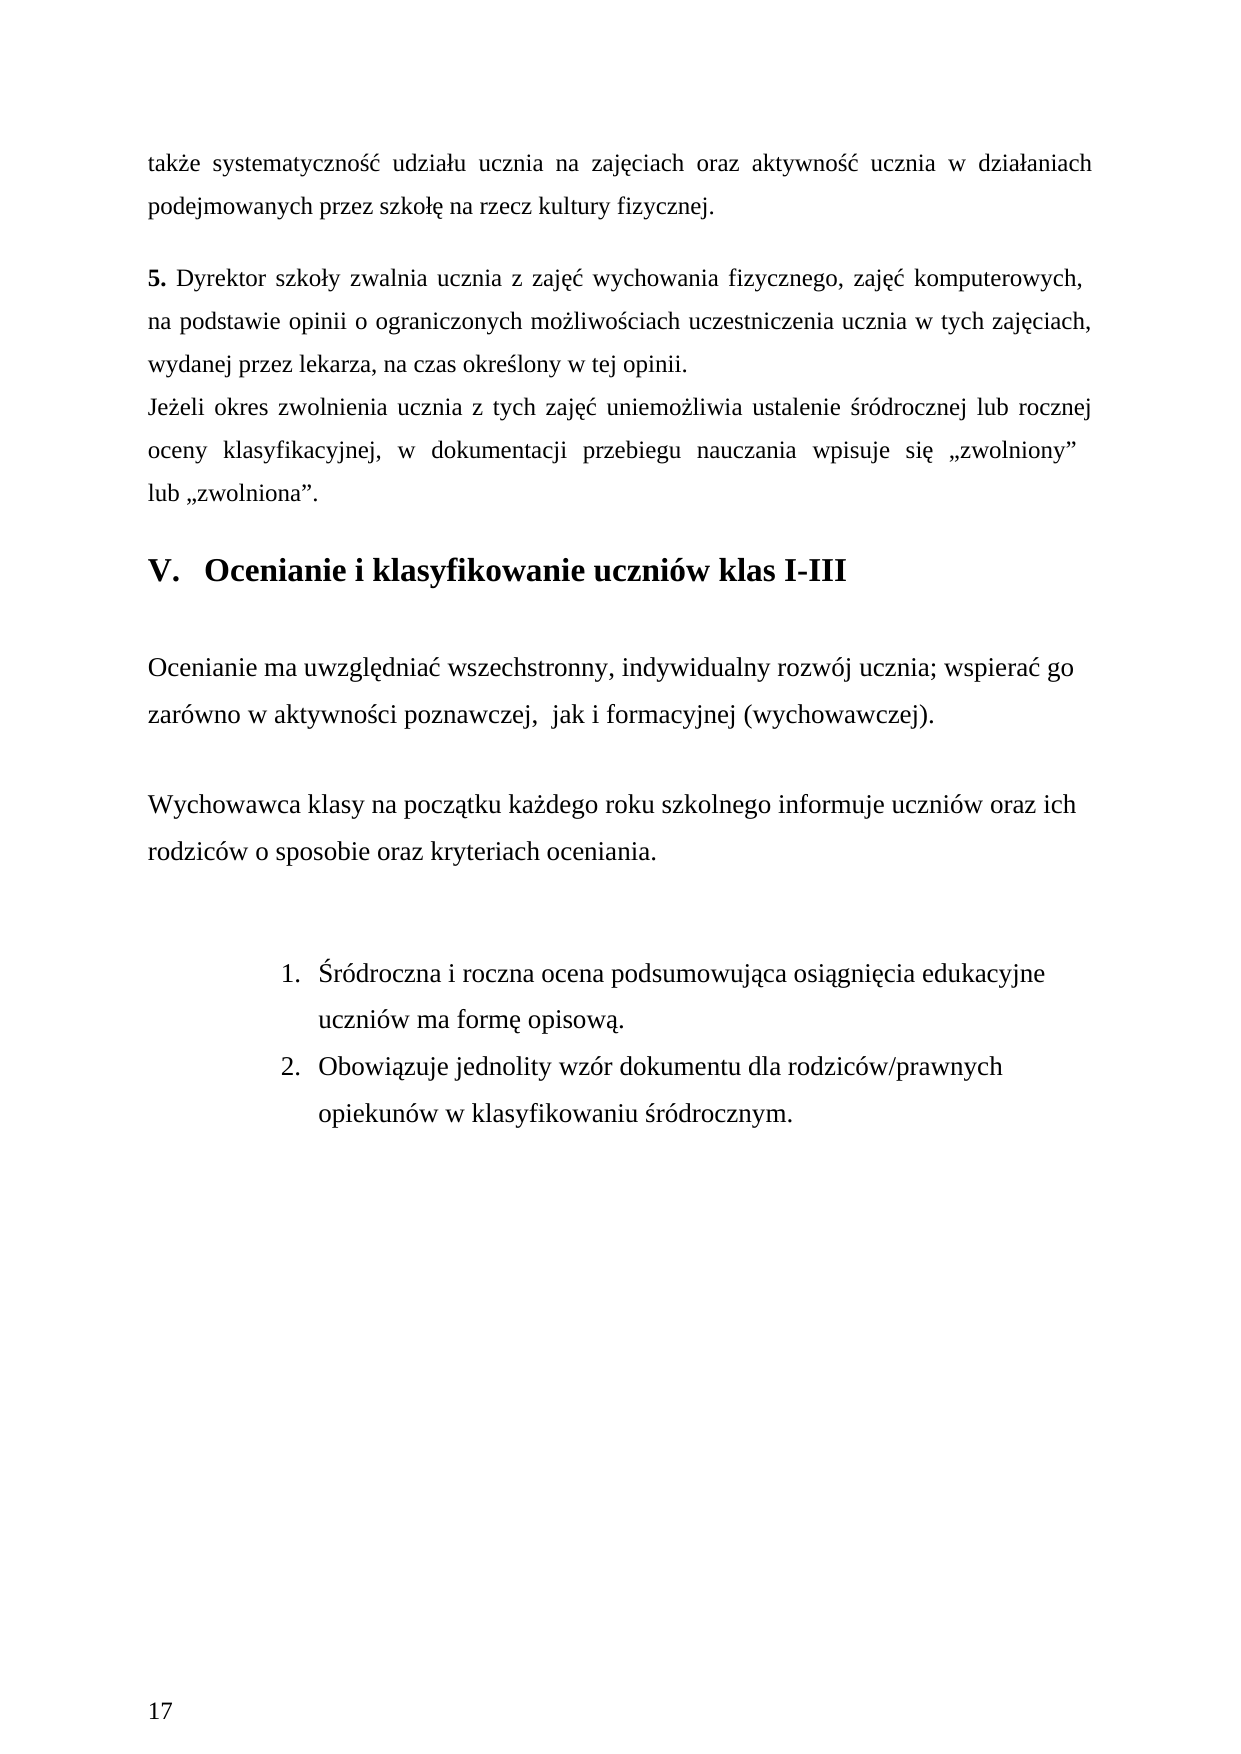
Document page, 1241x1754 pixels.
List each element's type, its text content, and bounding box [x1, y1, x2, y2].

list Obowiązuje jednolity wzór dokumentu dla rodziców/prawnych opiekunów w klasyfikowaniu śródrocznym. [281, 1050, 1093, 1128]
text Ocenianie ma uwzględniać wszechstronny, indywidualny rozwój ucznia; wspierać go zarówno w aktywności poznawczej, jak i formacyjnej (wychowawczej). [148, 652, 1093, 729]
text 5. Dyrektor szkoły zwalnia ucznia z zajęć wychowania fizycznego, zajęć komputerowych, na podstawie opinii o ograniczonych możliwościach uczestniczenia ucznia w tych zajęciach, wydanej przez lekarza, na czas określony w tej opinii. [148, 263, 1093, 378]
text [148, 148, 1093, 219]
list Ocenianie i klasyfikowanie uczniów klas I-III [148, 550, 1093, 588]
list Śródroczna i roczna ocena podsumowująca osiągnięcia edukacyjne uczniów ma formę opisową. [281, 957, 1093, 1034]
text Jeżeli okres zwolnienia ucznia z tych zajęć uniemożliwia ustalenie śródrocznej lub rocznej oceny klasyfikacyjnej, w dokumentacji przebiegu nauczania wpisuje się „zwolniony” lub „zwolniona”. [148, 392, 1093, 507]
text Wychowawca klasy na początku każdego roku szkolnego informuje uczniów oraz ich rodziców o sposobie oraz kryteriach oceniania. [148, 788, 1093, 866]
